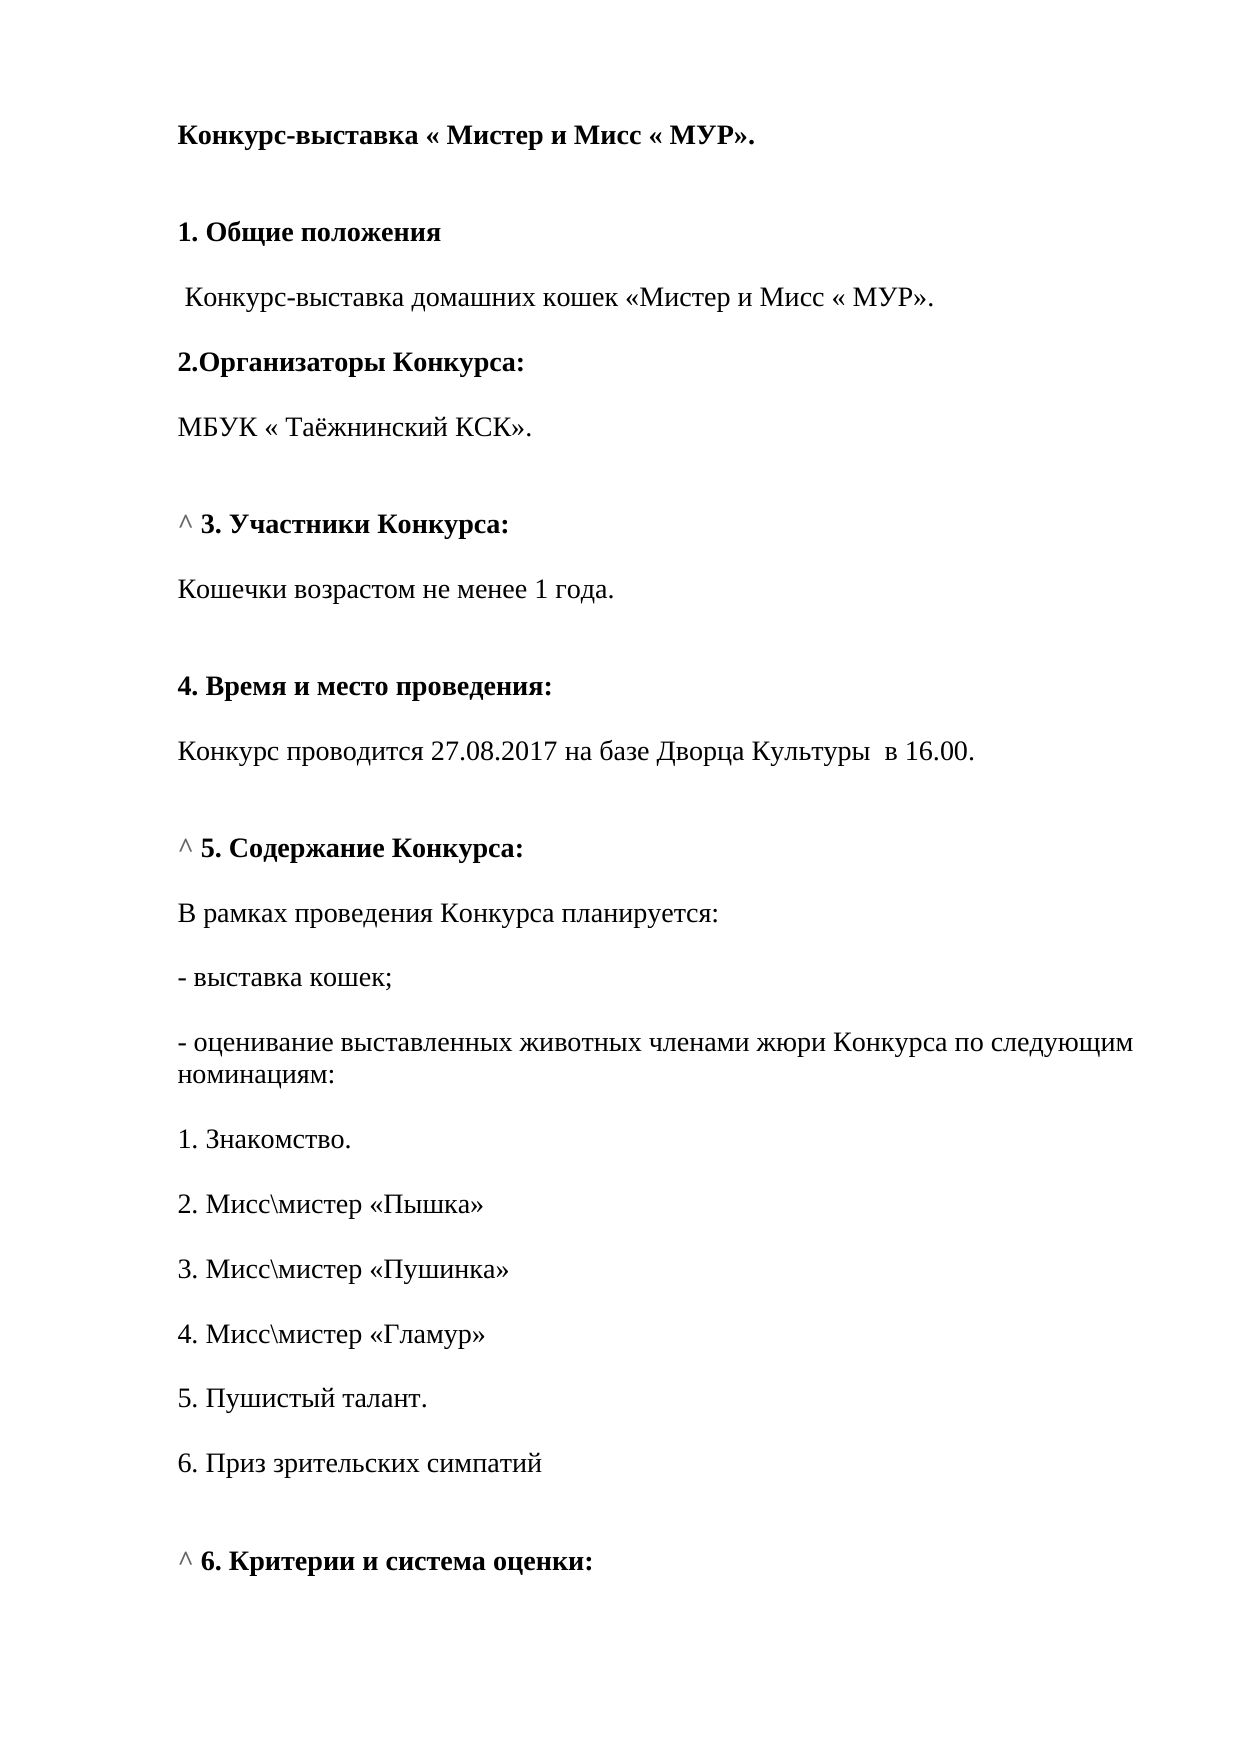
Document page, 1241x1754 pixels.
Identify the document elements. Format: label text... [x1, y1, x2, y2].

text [177, 1349, 1152, 1608]
text 1. Знакомство. [177, 1090, 1152, 1155]
text 2. Мисс\мистер «Пышка» 3. Мисс\мистер «Пушинка» 4. Мисс\мистер «Гламур» [177, 1155, 1152, 1349]
text Конкурс-выставка « Мистер и Мисс « МУР». 1. Общие положения Конкурс-выставка домашних кошек «Мистер и Мисс « МУР». 2.Организаторы Конкурса: МБУК « Таёжнинский КСК». ^ 3. Участники Конкурса: Кошечки возрастом не менее 1 года. 4. Время и место проведения: Конкурс проводится 27.08.2017 на базе Дворца Культуры в 16.00. ^ 5. Содержание Конкурса: В рамках проведения Конкурса планируется: - выставка кошек; - оценивание выставленных животных членами жюри Конкурса по следующим номинациям: [177, 118, 1152, 1090]
